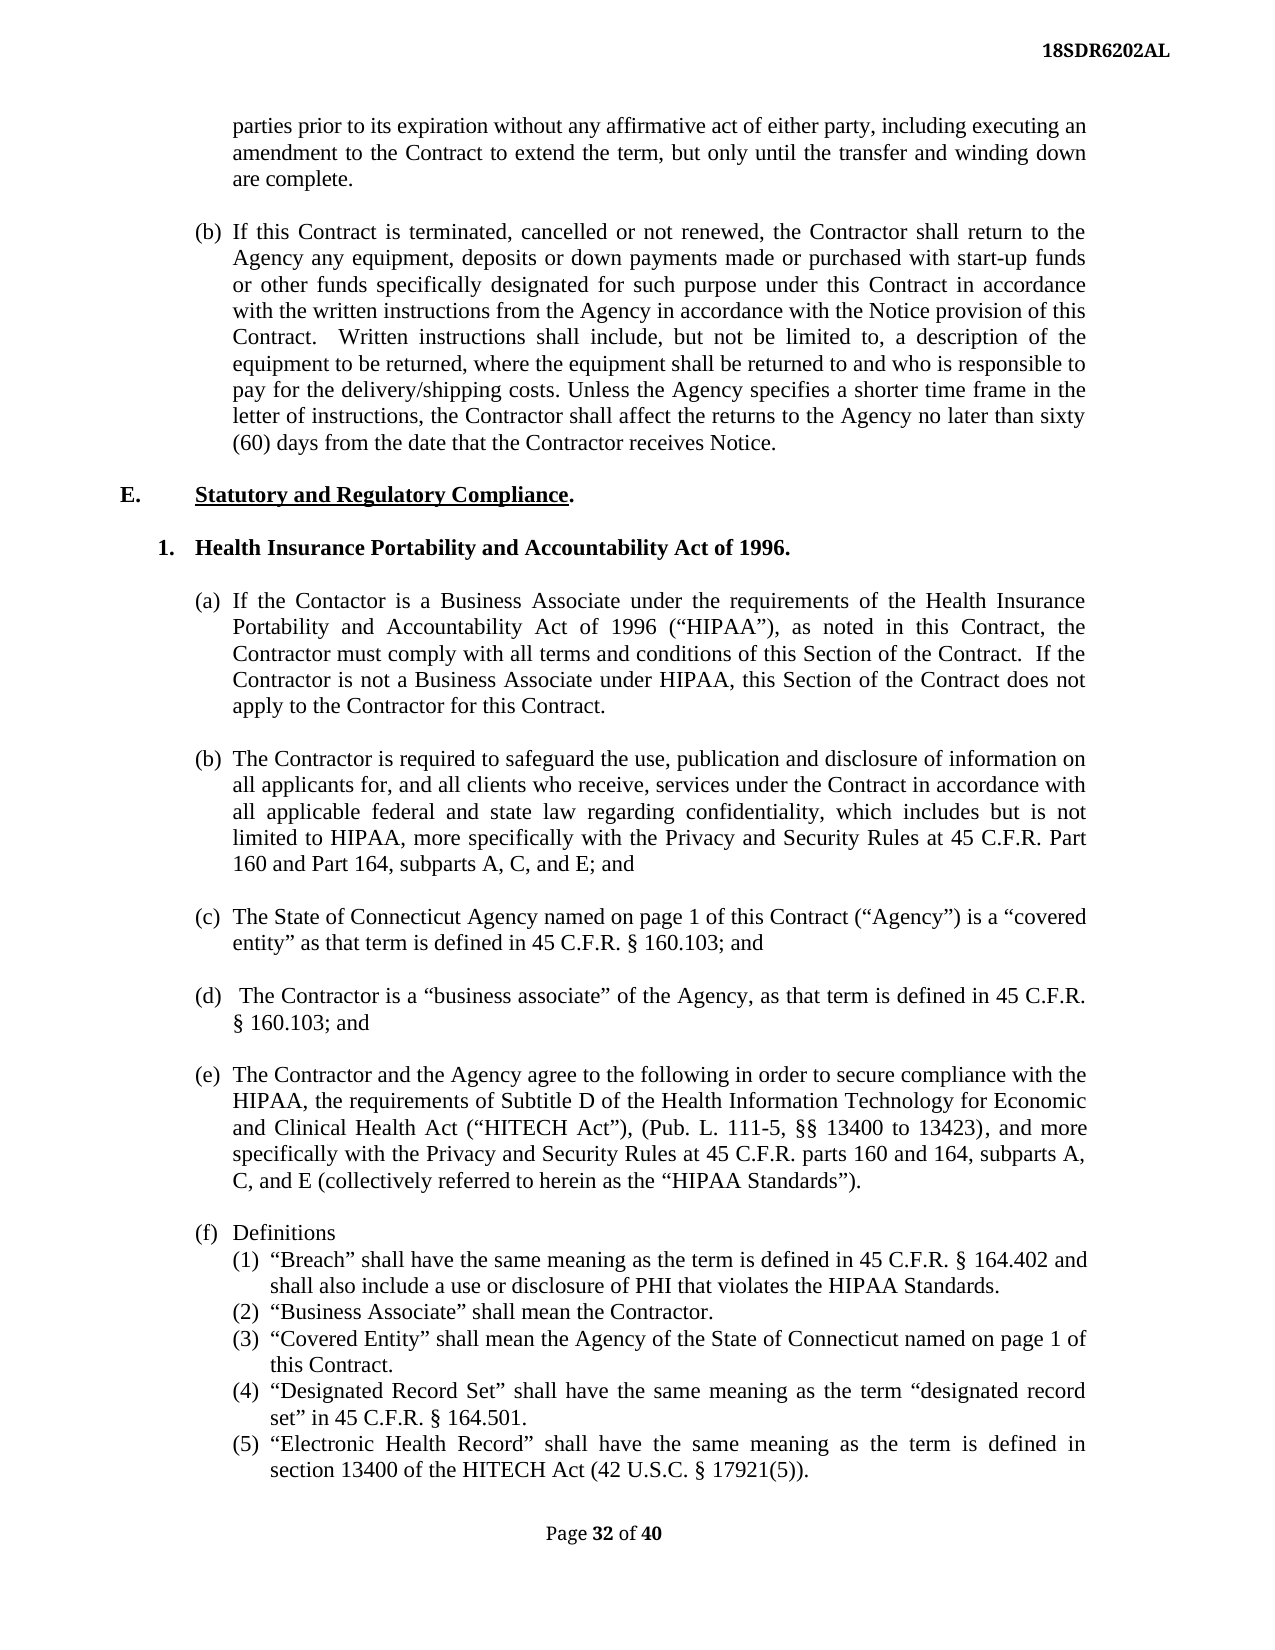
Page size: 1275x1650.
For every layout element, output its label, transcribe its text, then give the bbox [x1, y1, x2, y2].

list “Covered Entity” shall mean the Agency of the State of Connecticut named on page 1 of this Contract. [232, 1325, 1087, 1377]
list “Business Associate” shall mean the Contractor. [232, 1298, 1087, 1325]
text (5) “Electronic Health Record” shall have the same meaning as the term is defined in section 13400 of the HITECH Act (42 U.S.C. § 17921(5)). [232, 1430, 1087, 1483]
list “Designated Record Set” shall have the same meaning as the term “designated record set” in 45 C.F.R. § 164.501. [232, 1377, 1087, 1430]
text (d) The Contractor is a “business associate” of the Agency, as that term is defined in 45 C.F.R. § 160.103; and [195, 982, 1087, 1035]
text (b) The Contractor is required to safeguard the use, publication and disclosure of information on all applicants for, and all clients who receive, services under the Contract in accordance with all applicable federal and state law regarding confidentiality, which includes but is not limited to HIPAA, more specifically with the Privacy and Security Rules at 45 C.F.R. Part 160 and Part 164, subparts A, C, and E; and [195, 745, 1087, 877]
text (e) The Contractor and the Agency agree to the following in order to secure compliance with the HIPAA, the requirements of Subtitle D of the Health Information Technology for Economic and Clinical Health Act (“HITECH Act”), (Pub. L. 111-5, §§ 13400 to 13423), and more specifically with the Privacy and Security Rules at 45 C.F.R. parts 160 and 164, subparts A, C, and E (collectively referred to herein as the “HIPAA Standards”). [195, 1061, 1087, 1193]
text (c) The State of Connecticut Agency named on page 1 of this Contract (“Agency”) is a “covered entity” as that term is defined in 45 C.F.R. § 160.103; and [195, 903, 1087, 956]
text (f) Definitions [195, 1219, 1087, 1246]
list “Breach” shall have the same meaning as the term is defined in 45 C.F.R. § 164.402 and shall also include a use or disclosure of PHI that violates the HIPAA Standards. [232, 1246, 1087, 1298]
text E. Statutory and Regulatory Compliance. [120, 481, 1087, 508]
list Health Insurance Portability and Accountability Act of 1996. [157, 534, 1087, 561]
text (a) If the Contactor is a Business Associate under the requirements of the Health Insurance Portability and Accountability Act of 1996 (“HIPAA”), as noted in this Contract, the Contractor must comply with all terms and conditions of this Section of the Contract. If the Contractor is not a Business Associate under HIPAA, this Section of the Contract does not apply to the Contractor for this Contract. [195, 587, 1087, 719]
list If this Contract is terminated, cancelled or not renewed, the Contractor shall return to the Agency any equipment, deposits or down payments made or purchased with start-up funds or other funds specifically designated for such purpose under this Contract in accordance with the written instructions from the Agency in accordance with the Notice provision of this Contract. Written instructions shall include, but not be limited to, a description of the equipment to be returned, where the equipment shall be returned to and who is responsible to pay for the delivery/shipping costs. Unless the Agency specifies a shorter time frame in the letter of instructions, the Contractor shall affect the returns to the Agency no later than sixty (60) days from the date that the Contractor receives Notice. [195, 218, 1087, 455]
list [195, 112, 1087, 192]
